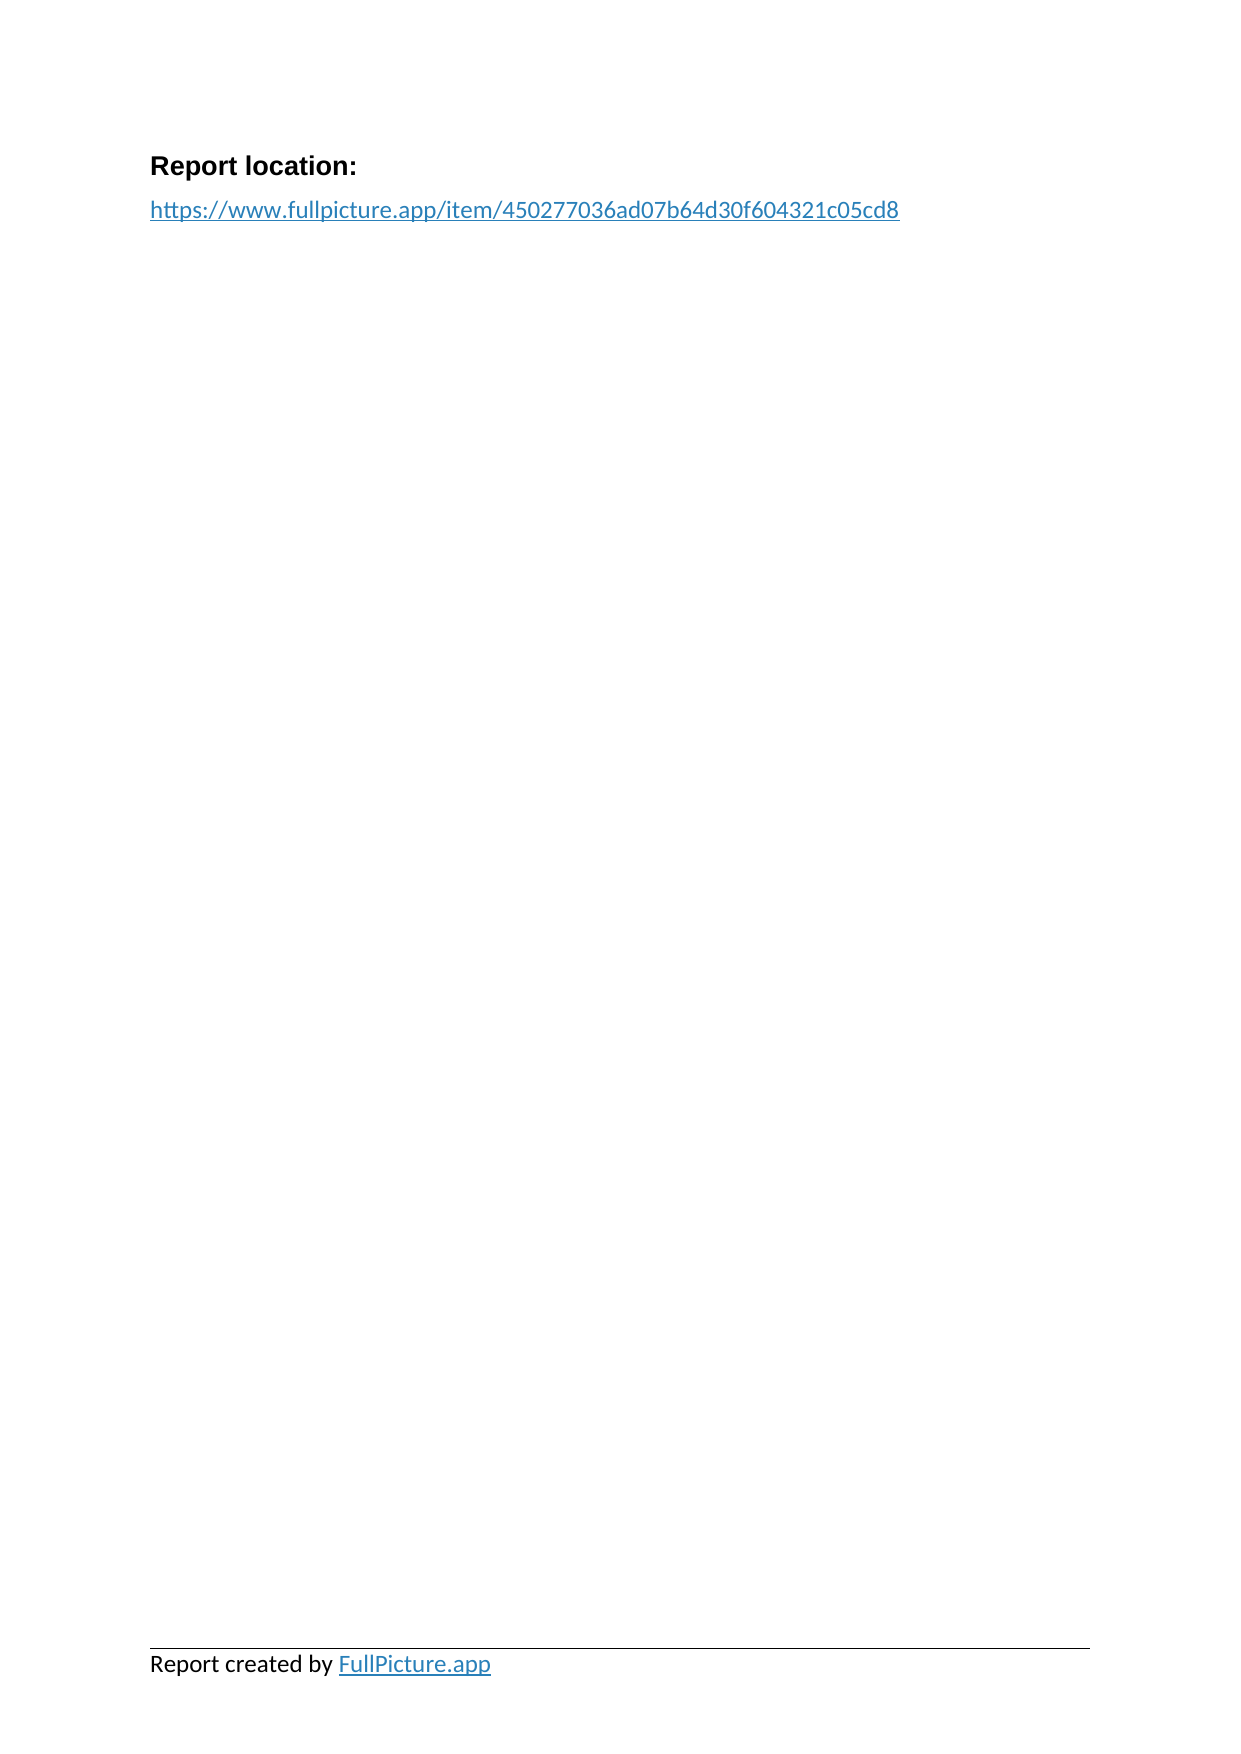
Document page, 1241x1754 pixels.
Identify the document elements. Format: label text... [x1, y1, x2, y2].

text https://www.fullpicture.app/item/450277036ad07b64d30f604321c05cd8 [150, 194, 1090, 224]
subtitle Report location: [150, 150, 1090, 181]
